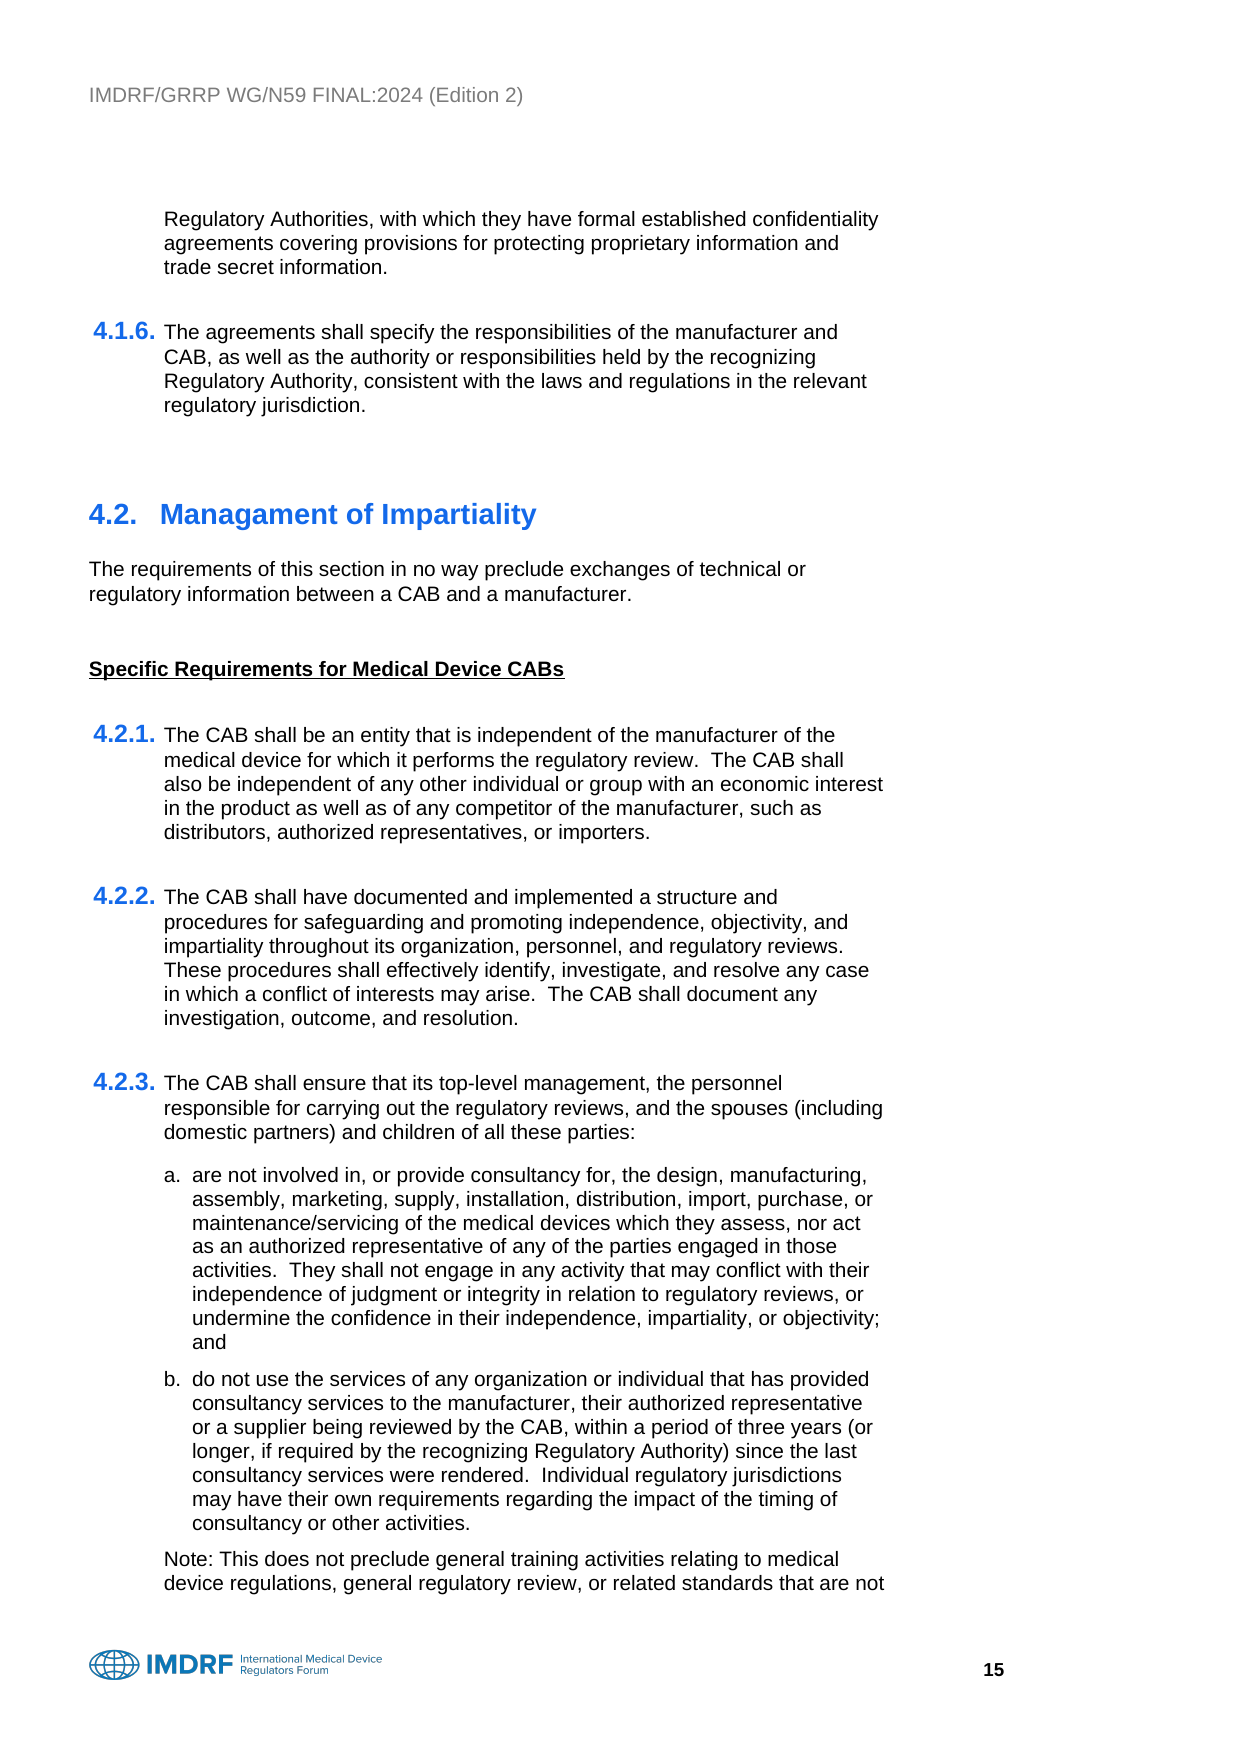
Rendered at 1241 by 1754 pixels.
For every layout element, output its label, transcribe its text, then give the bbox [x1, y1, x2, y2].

subtitle do not use the services of any organization or individual that has provided consultancy services to the manufacturer, their authorized representative or a supplier being reviewed by the CAB, within a period of three years (or longer, if required by the recognizing Regulatory Authority) since the last consultancy services were rendered. Individual regulatory jurisdictions may have their own requirements regarding the impact of the timing of consultancy or other activities. [164, 1367, 886, 1534]
subtitle The CAB shall be an entity that is independent of the manufacturer of the medical device for which it performs the regulatory review. The CAB shall also be independent of any other individual or group with an economic interest in the product as well as of any competitor of the manufacturer, such as distributors, authorized representatives, or importers. [93, 719, 886, 843]
text Specific Requirements for Medical Device CABs [89, 656, 886, 681]
text The requirements of this section in no way preclude exchanges of technical or regulatory information between a CAB and a manufacturer. [89, 556, 886, 606]
subtitle The agreements shall specify the responsibilities of the manufacturer and CAB, as well as the authority or responsibilities held by the recognizing Regulatory Authority, consistent with the laws and regulations in the relevant regulatory jurisdiction. [93, 316, 886, 417]
subtitle Managament of Impartiality [89, 498, 886, 531]
subtitle are not involved in, or provide consultancy for, the design, manufacturing, assembly, marketing, supply, installation, distribution, import, purchase, or maintenance/servicing of the medical devices which they assess, nor act as an authorized representative of any of the parties engaged in those activities. They shall not engage in any activity that may conflict with their independence of judgment or integrity in relation to regulatory reviews, or undermine the confidence in their independence, impartiality, or objectivity; and [164, 1162, 886, 1354]
picture [85, 1647, 386, 1683]
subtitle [93, 207, 886, 279]
subtitle The CAB shall have documented and implemented a structure and procedures for safeguarding and promoting independence, objectivity, and impartiality throughout its organization, personnel, and regulatory reviews. These procedures shall effectively identify, investigate, and resolve any case in which a conflict of interests may arise. The CAB shall document any investigation, outcome, and resolution. [93, 881, 886, 1029]
subtitle The CAB shall ensure that its top-level management, the personnel responsible for carrying out the regulatory reviews, and the spouses (including domestic partners) and children of all these parties: [93, 1067, 886, 1144]
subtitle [164, 1547, 886, 1595]
